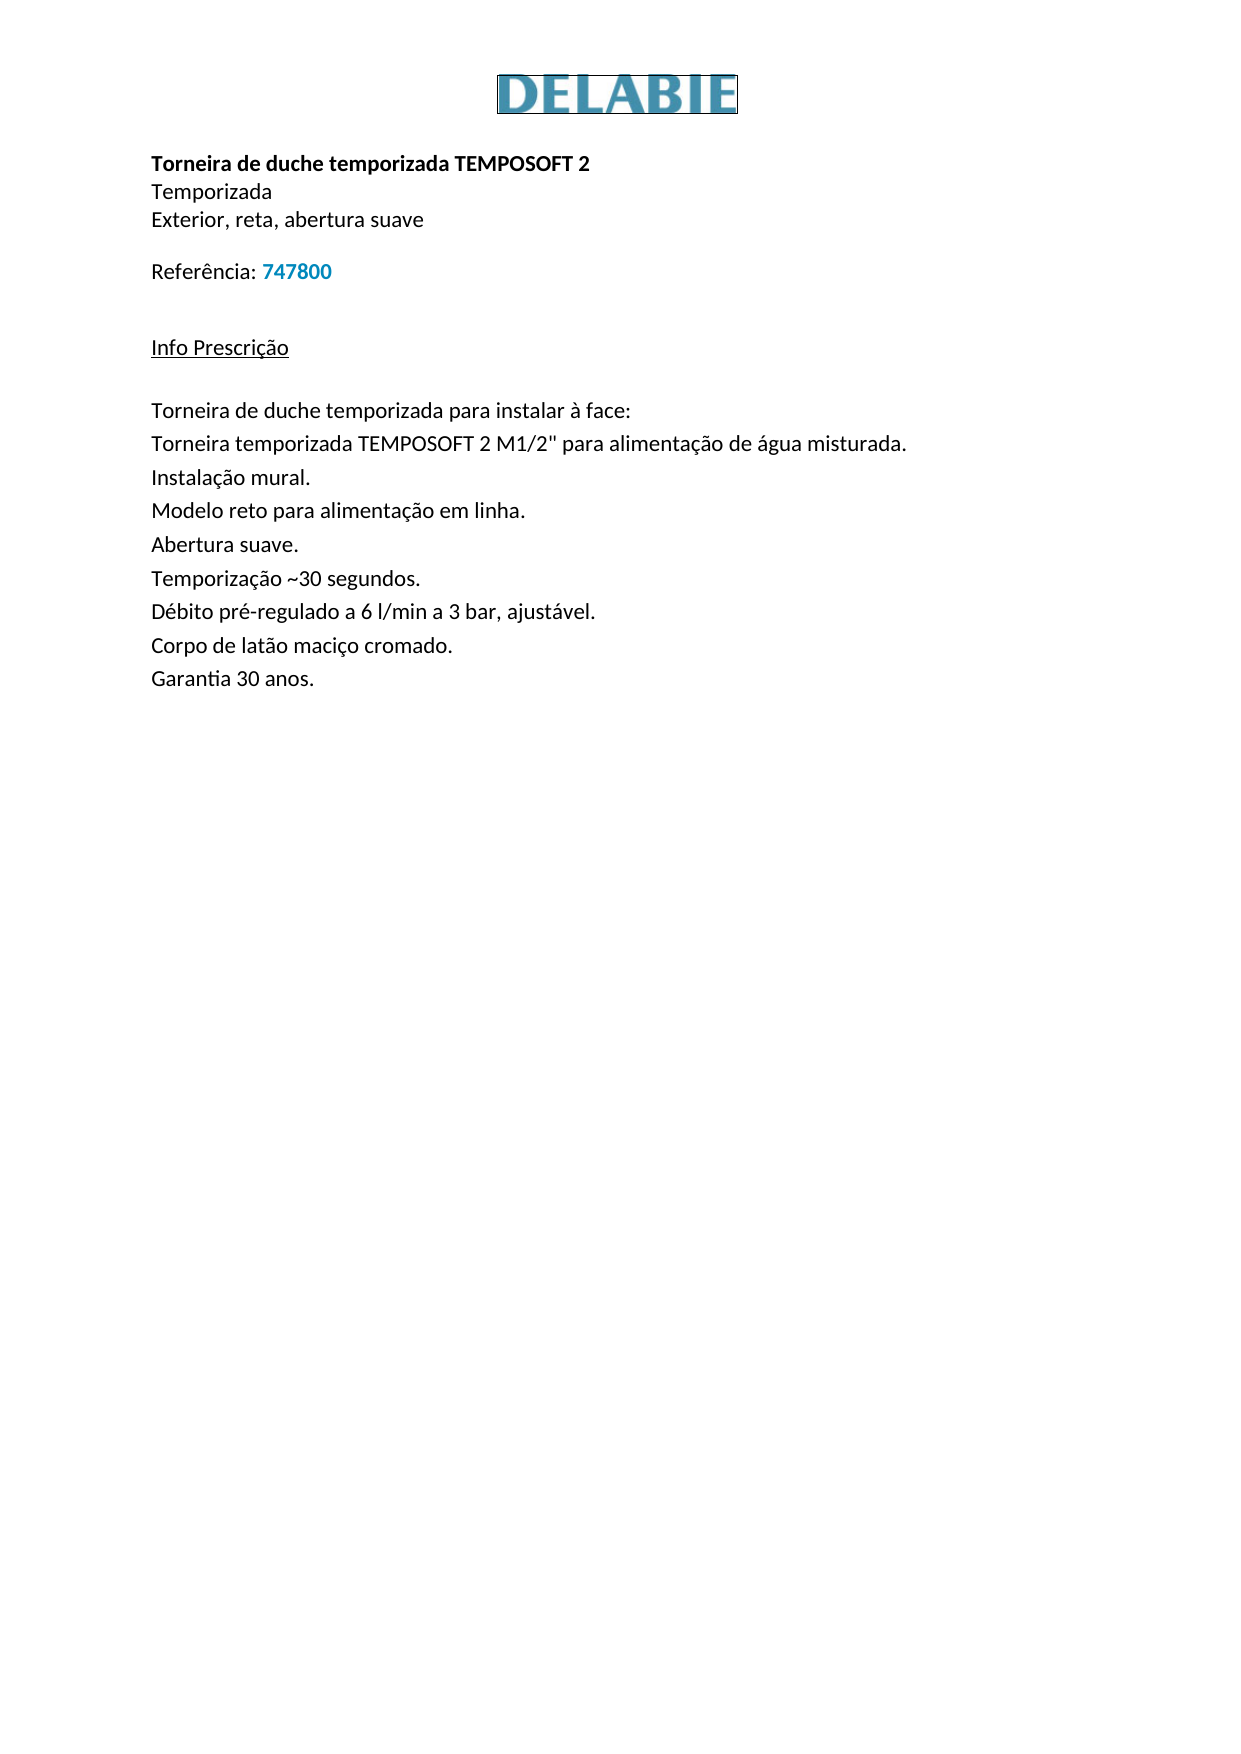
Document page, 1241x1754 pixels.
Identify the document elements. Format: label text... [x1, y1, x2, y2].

text Modelo reto para alimentação em linha. [151, 497, 1084, 525]
text Temporizada [151, 177, 1084, 205]
text Instalação mural. [151, 463, 1084, 491]
text Torneira de duche temporizada TEMPOSOFT 2 [151, 149, 1084, 177]
text Temporização ~30 segundos. [151, 564, 1084, 592]
text Referência: 747800 [151, 257, 1084, 285]
text Torneira temporizada TEMPOSOFT 2 M1/2" para alimentação de água misturada. [151, 429, 1084, 458]
text Corpo de latão maciço cromado. [151, 631, 1084, 659]
text Info Prescrição [151, 333, 1084, 361]
text Garantia 30 anos. [151, 664, 1084, 692]
text Exterior, reta, abertura suave [151, 205, 1084, 233]
text Débito pré-regulado a 6 l/min a 3 bar, ajustável. [151, 597, 1084, 625]
text Torneira de duche temporizada para instalar à face: [151, 396, 1084, 424]
text Abertura suave. [151, 530, 1084, 558]
picture [498, 76, 737, 113]
